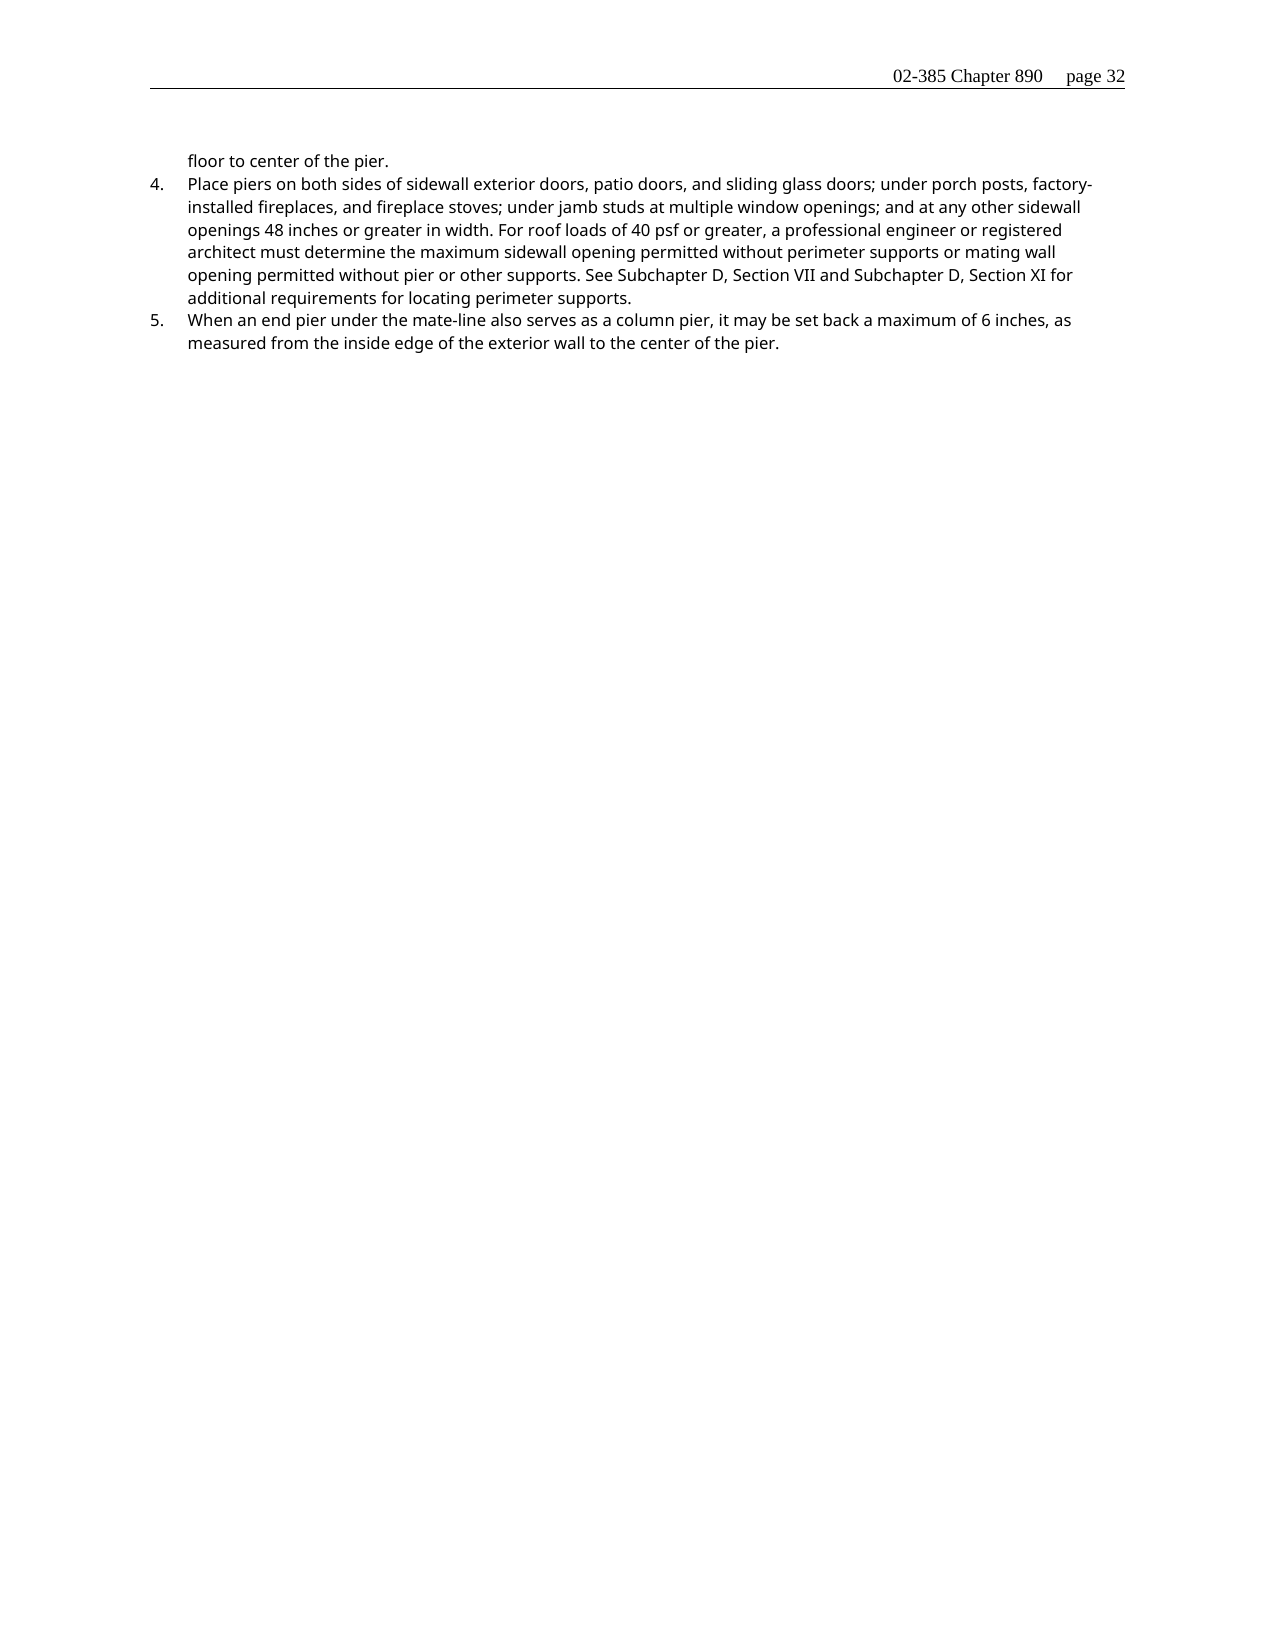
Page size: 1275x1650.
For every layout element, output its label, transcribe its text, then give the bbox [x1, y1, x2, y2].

list When an end pier under the mate-line also serves as a column pier, it may be set back a maximum of 6 inches, as measured from the inside edge of the exterior wall to the center of the pier. [150, 309, 1125, 354]
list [150, 150, 1125, 173]
list Place piers on both sides of sidewall exterior doors, patio doors, and sliding glass doors; under porch posts, factory-installed fireplaces, and fireplace stoves; under jamb studs at multiple window openings; and at any other sidewall openings 48 inches or greater in width. For roof loads of 40 psf or greater, a professional engineer or registered architect must determine the maximum sidewall opening permitted without perimeter supports or mating wall opening permitted without pier or other supports. See Subchapter D, Section VII and Subchapter D, Section XI for additional requirements for locating perimeter supports. [150, 173, 1125, 309]
